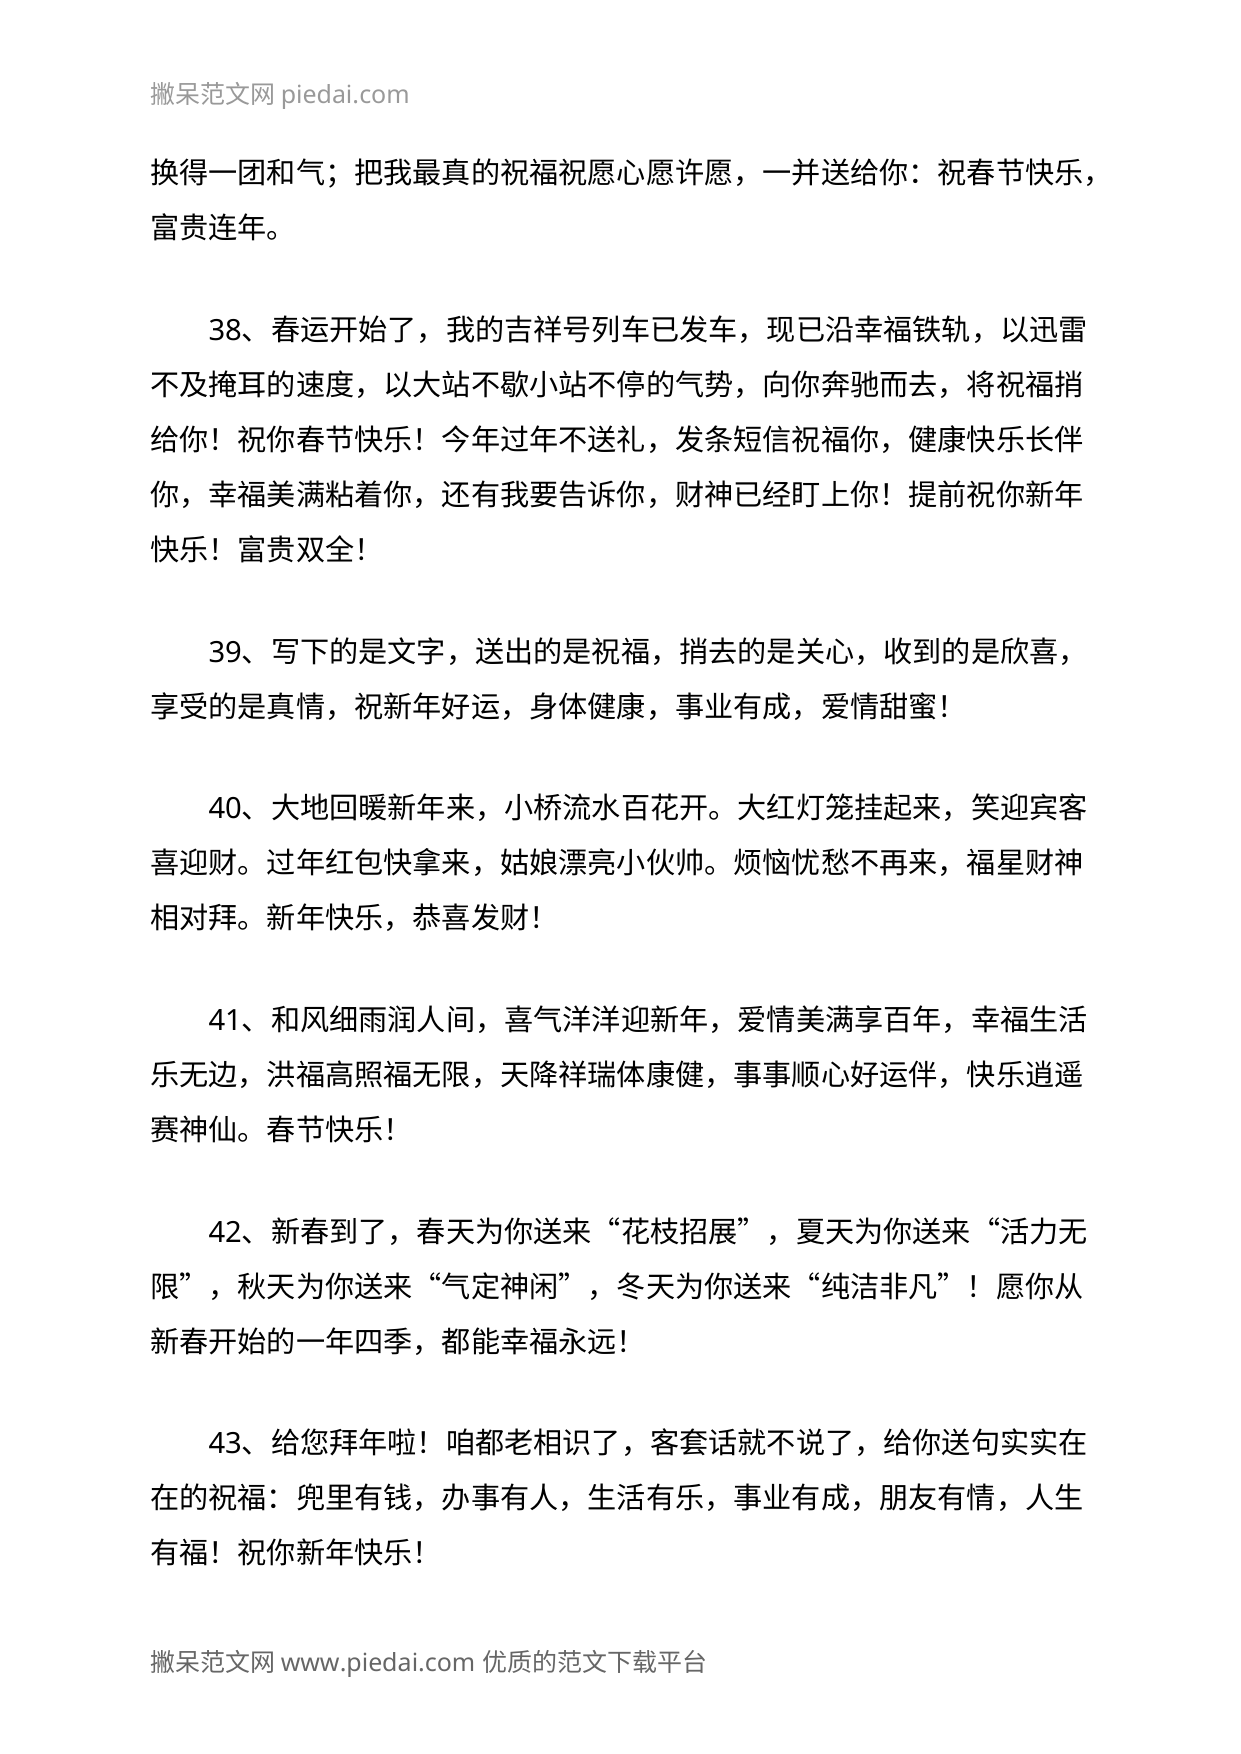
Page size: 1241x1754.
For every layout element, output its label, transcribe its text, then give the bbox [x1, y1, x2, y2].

text 38、春运开始了，我的吉祥号列车已发车，现已沿幸福铁轨，以迅雷不及掩耳的速度，以大站不歇小站不停的气势，向你奔驰而去，将祝福捎给你！祝你春节快乐！今年过年不送礼，发条短信祝福你，健康快乐长伴你，幸福美满粘着你，还有我要告诉你，财神已经盯上你！提前祝你新年快乐！富贵双全！ [150, 307, 1090, 569]
text 42、新春到了，春天为你送来“花枝招展”，夏天为你送来“活力无限”，秋天为你送来“气定神闲”，冬天为你送来“纯洁非凡”！愿你从新春开始的一年四季，都能幸福永远！ [150, 1208, 1090, 1360]
text 40、大地回暖新年来，小桥流水百花开。大红灯笼挂起来，笑迎宾客喜迎财。过年红包快拿来，姑娘漂亮小伙帅。烦恼忧愁不再来，福星财神相对拜。新年快乐，恭喜发财！ [150, 785, 1090, 937]
text 41、和风细雨润人间，喜气洋洋迎新年，爱情美满享百年，幸福生活乐无边，洪福高照福无限，天降祥瑞体康健，事事顺心好运伴，快乐逍遥赛神仙。春节快乐！ [150, 997, 1090, 1149]
text 39、写下的是文字，送出的是祝福，捎去的是关心，收到的是欣喜，享受的是真情，祝新年好运，身体健康，事业有成，爱情甜蜜！ [150, 628, 1090, 725]
text 43、给您拜年啦！咱都老相识了，客套话就不说了，给你送句实实在在的祝福：兜里有钱，办事有人，生活有乐，事业有成，朋友有情，人生有福！祝你新年快乐！ [150, 1420, 1090, 1572]
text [150, 150, 1090, 247]
